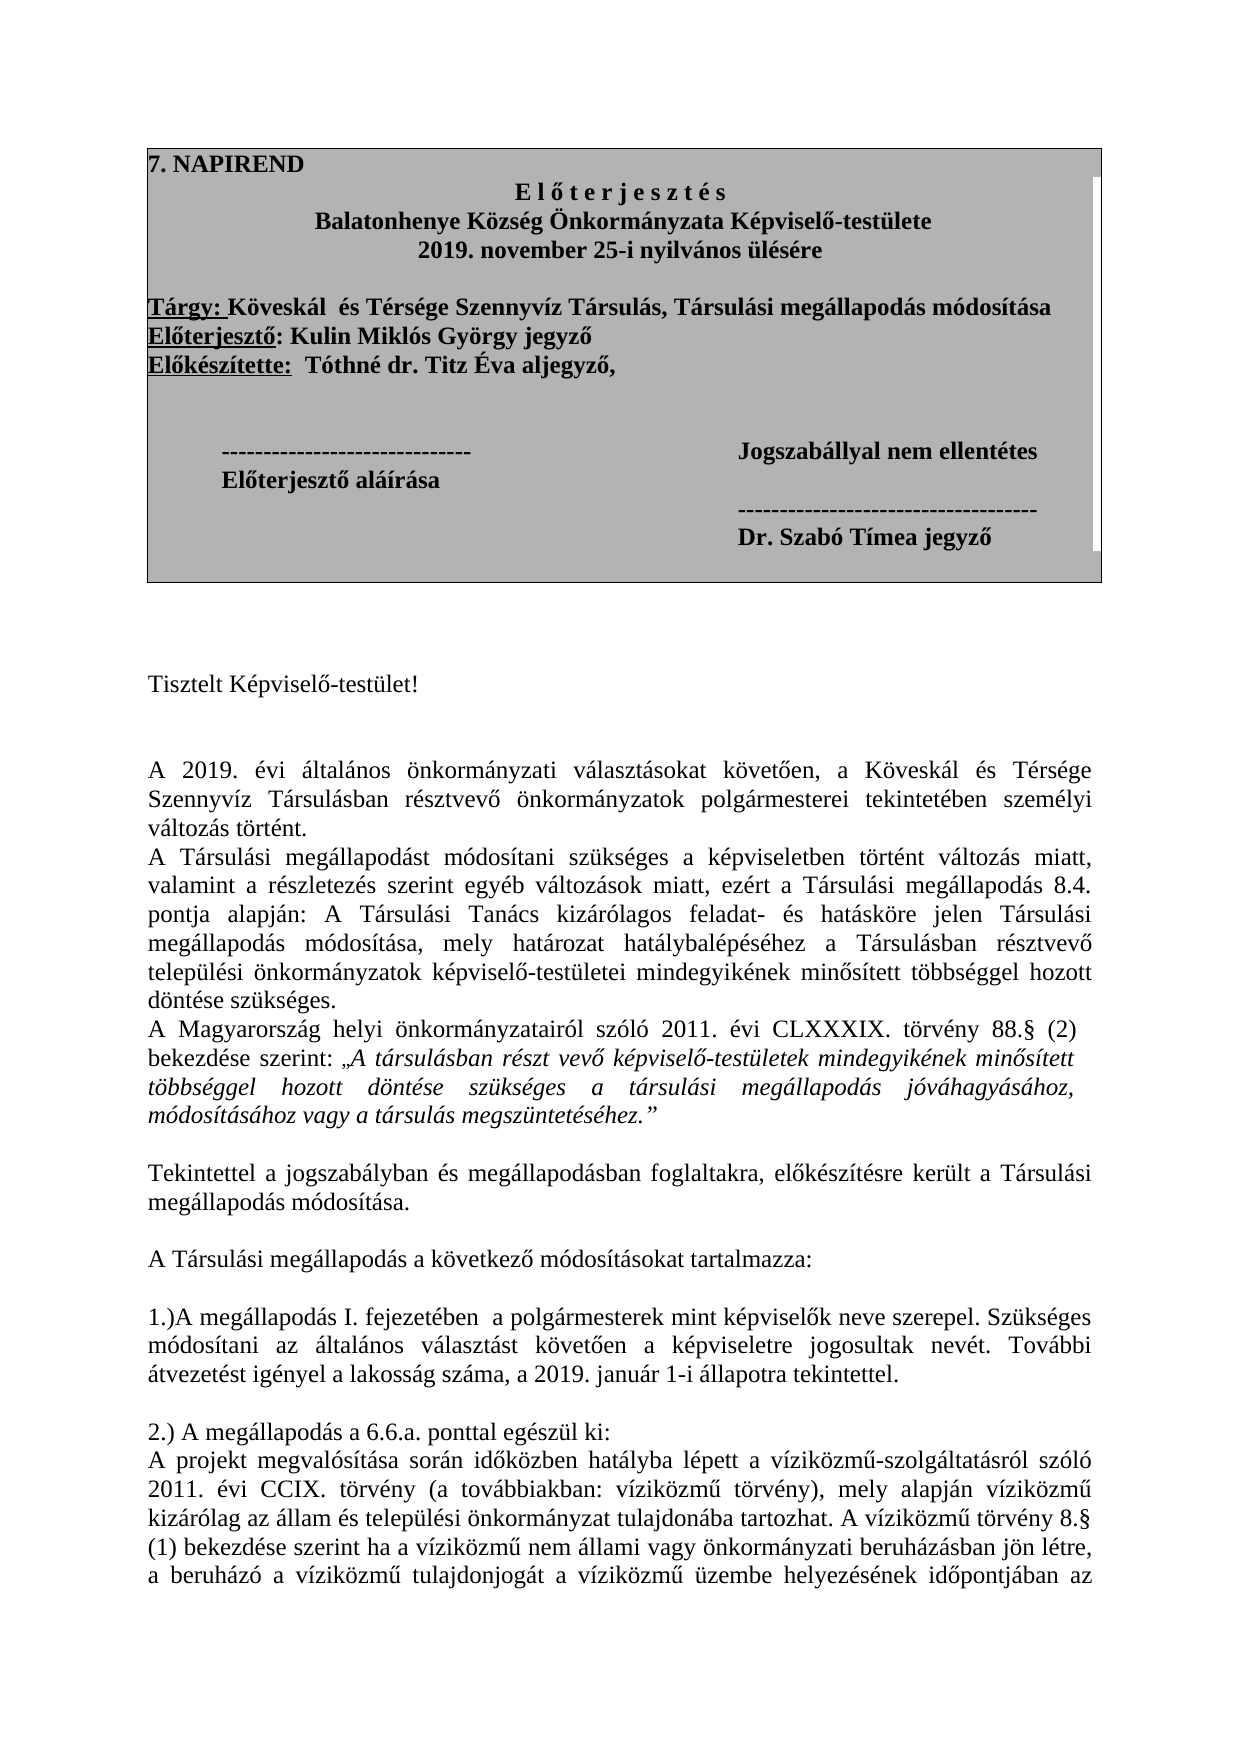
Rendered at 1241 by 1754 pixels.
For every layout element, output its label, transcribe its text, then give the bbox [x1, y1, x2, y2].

text A Társulási megállapodást módosítani szükséges a képviseletben történt változás miatt, valamint a részletezés szerint egyéb változások miatt, ezért a Társulási megállapodás 8.4. pontja alapján: A Társulási Tanács kizárólagos feladat- és hatásköre jelen Társulási megállapodás módosítása, mely határozat hatálybalépéséhez a Társulásban résztvevő települési önkormányzatok képviselő-testületei mindegyikének minősített többséggel hozott döntése szükséges. [148, 842, 1093, 1014]
text 1.)A megállapodás I. fejezetében a polgármesterek mint képviselők neve szerepel. Szükséges módosítani az általános választást követően a képviseletre jogosultak nevét. További átvezetést igényel a lakosság száma, a 2019. január 1-i állapotra tekintettel. [148, 1302, 1093, 1388]
text A Társulási megállapodás a következő módosításokat tartalmazza: [148, 1244, 1093, 1273]
text 7. NAPIREND [148, 149, 1101, 177]
text ------------------------------ Jogszabállyal nem ellentétes [148, 436, 1093, 465]
text 2.) A megállapodás a 6.6.a. ponttal egészül ki: [148, 1417, 1093, 1446]
text Dr. Szabó Tímea jegyző [148, 522, 1093, 550]
text Tisztelt Képviselő-testület! [148, 669, 1093, 698]
text Előterjesztő aláírása [148, 465, 1093, 494]
text ------------------------------------ [148, 494, 1093, 522]
text Balatonhenye Község Önkormányzata Képviselő-testülete [148, 206, 1093, 235]
text A 2019. évi általános önkormányzati választásokat követően, a Köveskál és Térsége Szennyvíz Társulásban résztvevő önkormányzatok polgármesterei tekintetében személyi változás történt. [148, 756, 1093, 842]
text 2019. november 25-i nyilvános ülésére [148, 235, 1093, 264]
text Tárgy: Köveskál és Térsége Szennyvíz Társulás, Társulási megállapodás módosítása [148, 292, 1093, 321]
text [148, 1446, 1093, 1589]
text Tekintettel a jogszabályban és megállapodásban foglaltakra, előkészítésre került a Társulási megállapodás módosítása. [148, 1158, 1093, 1216]
text E l ő t e r j e s z t é s [148, 177, 1093, 206]
text Előkészítette: Tóthné dr. Titz Éva aljegyző, [148, 350, 1093, 379]
text A Magyarország helyi önkormányzatairól szóló 2011. évi CLXXXIX. törvény 88.§ (2) bekezdése szerint: „A társulásban részt vevő képviselő-testületek mindegyikének minősített többséggel hozott döntése szükséges a társulási megállapodás jóváhagyásához, módosításához vagy a társulás megszüntetéséhez.” [148, 1014, 1077, 1129]
text Előterjesztő: Kulin Miklós György jegyző [148, 321, 1093, 350]
